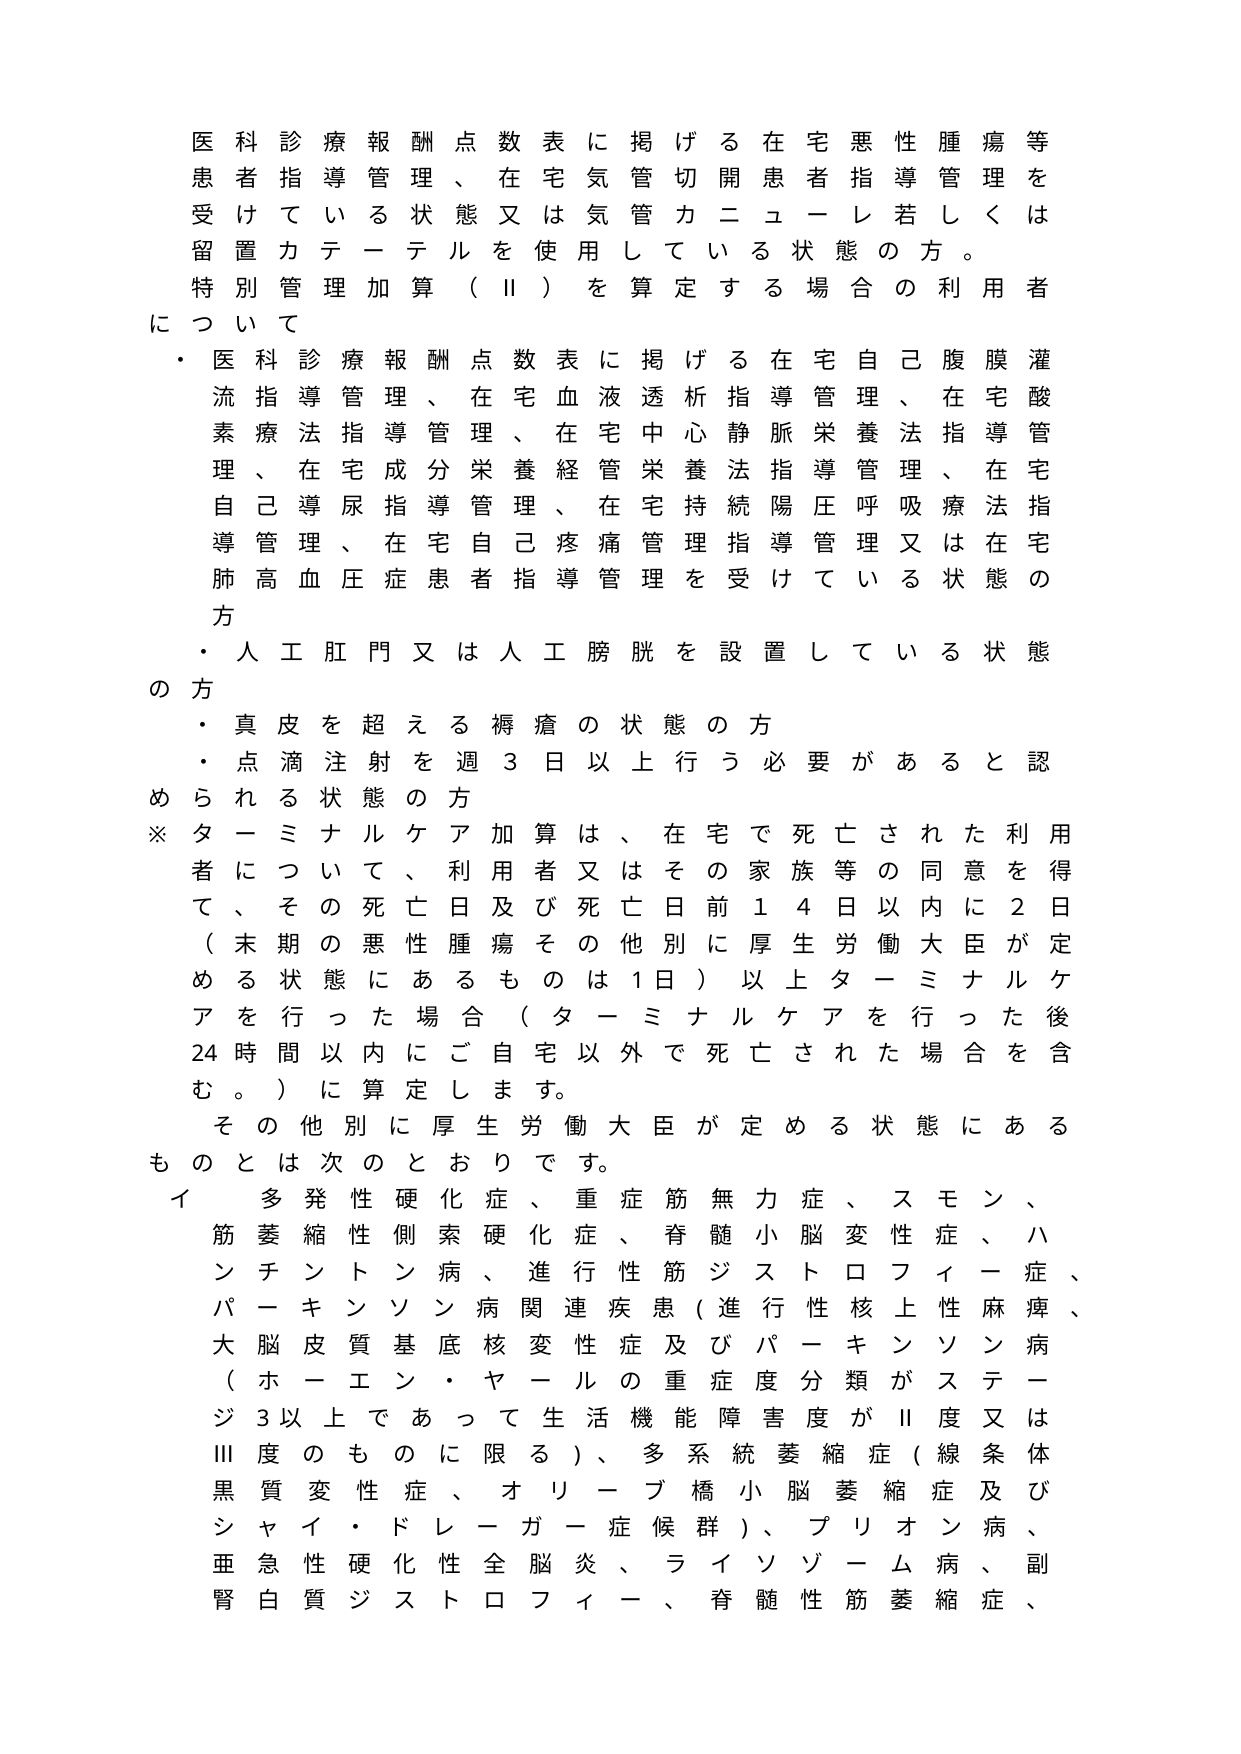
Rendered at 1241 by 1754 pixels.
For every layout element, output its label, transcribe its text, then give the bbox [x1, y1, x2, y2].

list ターミナルケア加算は、在宅で死亡された利用者について、利用者又はその家族等の同意を得て、その死亡日及び死亡日前１４日以内に２日（末期の悪性腫瘍その他別に厚生労働大臣が定める状態にあるものは1日）以上ターミナルケアを行った場合（ターミナルケアを行った後、24時間以内にご自宅以外で死亡された場合を含む。）に算定します。 [148, 815, 1092, 1106]
text ・医科診療報酬点数表に掲げる在宅自己腹膜灌流指導管理、在宅血液透析指導管理、在宅酸素療法指導管理、在宅中心静脈栄養法指導管理、在宅成分栄養経管栄養法指導管理、在宅自己導尿指導管理、在宅持続陽圧呼吸療法指導管理、在宅自己疼痛管理指導管理又は在宅肺高血圧症患者指導管理を受けている状態の方 [169, 341, 1071, 632]
text その他別に厚生労働大臣が定める状態にあるものとは次のとおりです。 [148, 1106, 1092, 1179]
text ・人工肛門又は人工膀胱を設置している状態の方 [148, 632, 1071, 705]
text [169, 1179, 1070, 1617]
text 医科診療報酬点数表に掲げる在宅悪性腫瘍等患者指導管理、在宅気管切開患者指導管理を受けている状態又は気管カニューレ若しくは留置カテーテルを使用している状態の方。 [191, 122, 1071, 268]
text ・点滴注射を週３日以上行う必要があると認められる状態の方 [148, 742, 1071, 815]
text 特別管理加算（Ⅱ）を算定する場合の利用者について [148, 268, 1071, 341]
text ・真皮を超える褥瘡の状態の方 [148, 705, 1071, 742]
